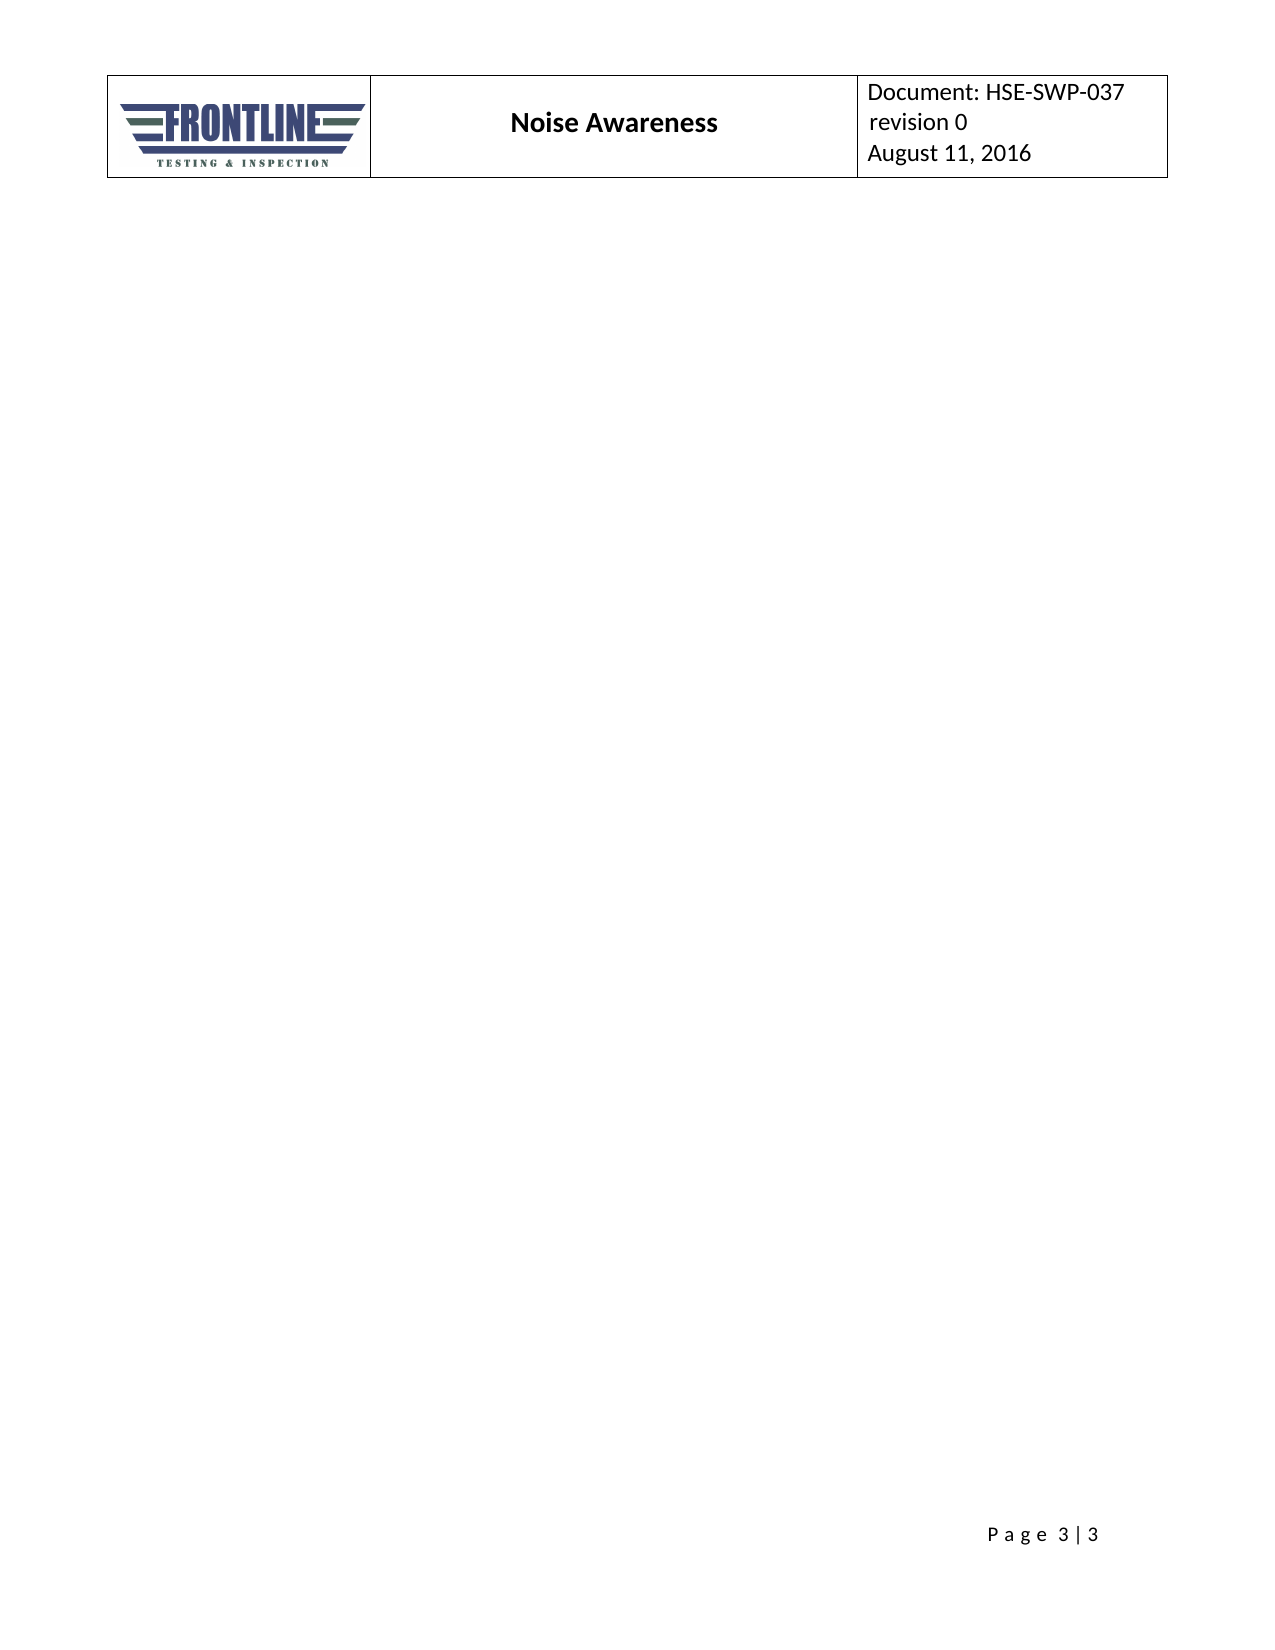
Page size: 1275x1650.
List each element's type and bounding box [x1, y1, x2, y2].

picture [119, 104, 366, 167]
